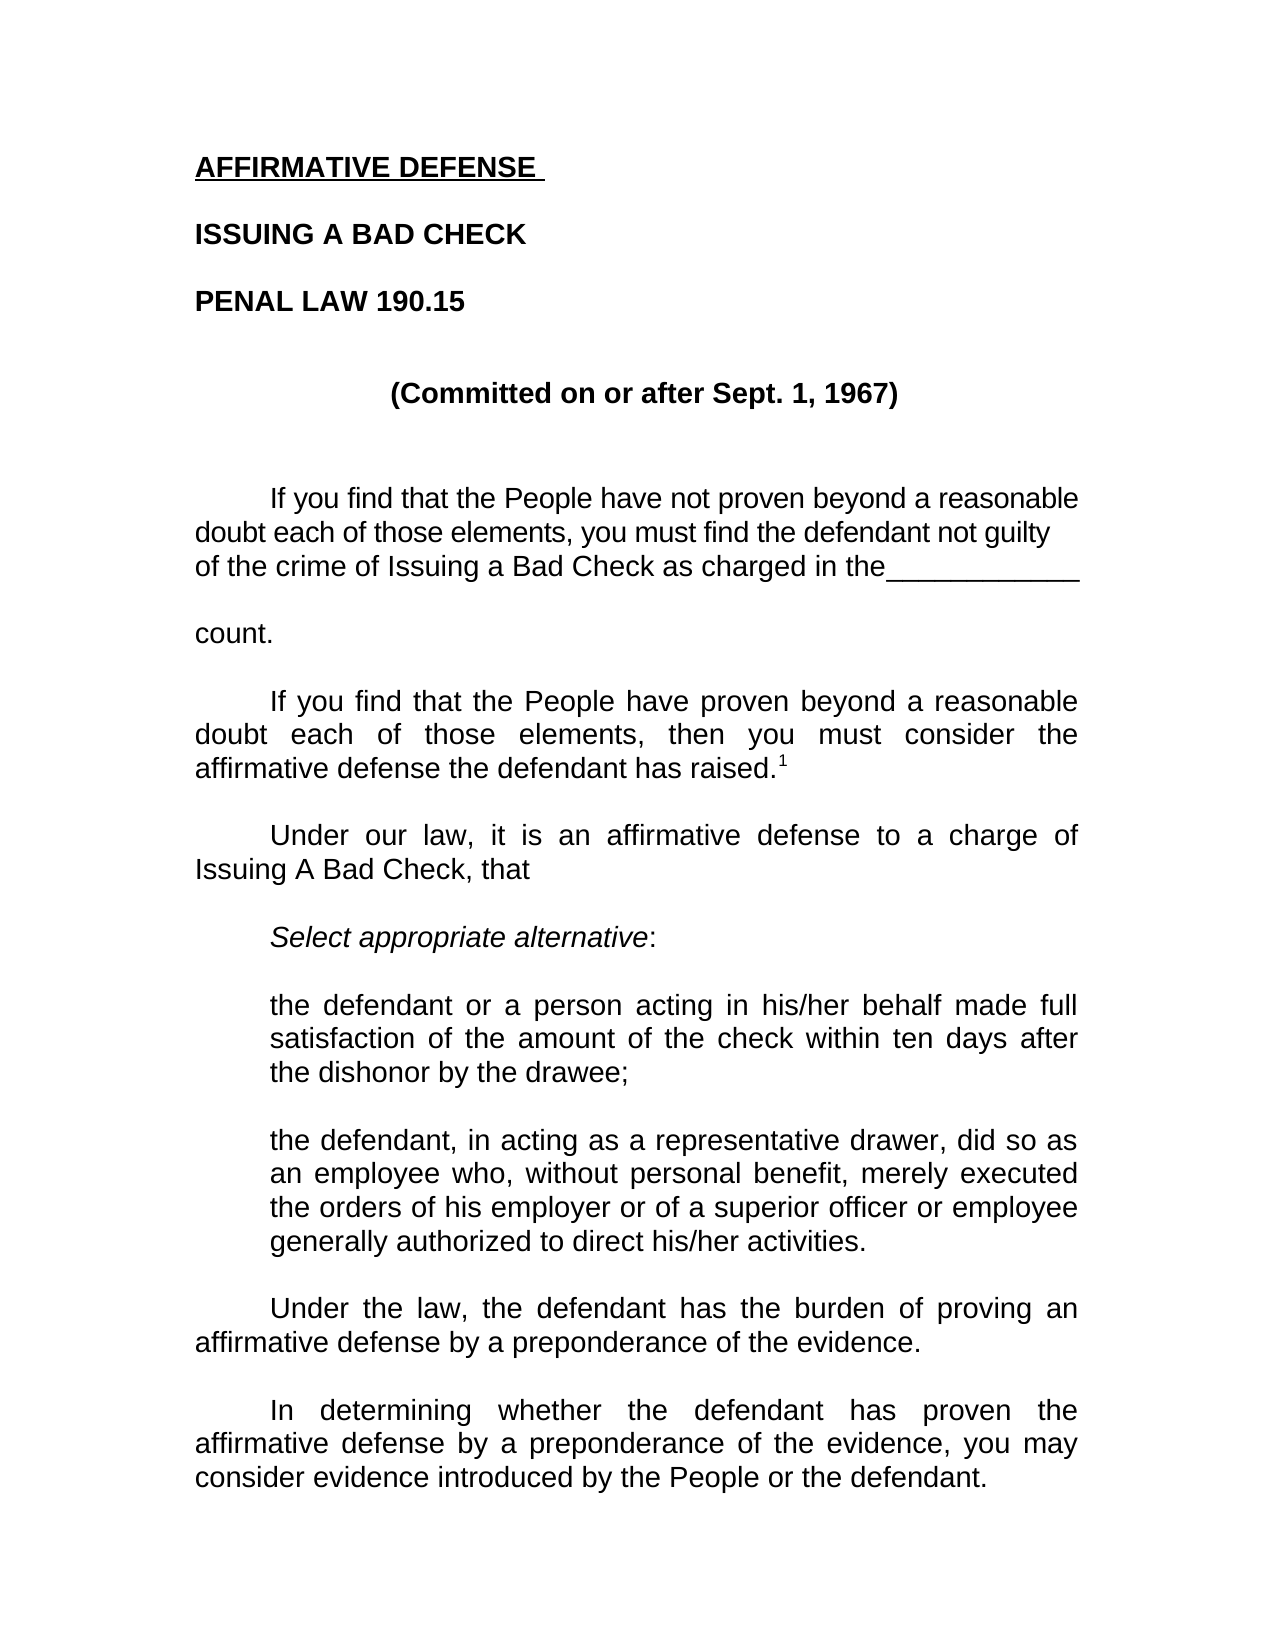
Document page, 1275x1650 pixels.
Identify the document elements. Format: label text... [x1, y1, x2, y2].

text Select appropriate alternative: [269, 921, 1094, 954]
text Under the law, the defendant has the burden of proving an affirmative defense by a preponderance of the evidence. [194, 1292, 1079, 1359]
text of the crime of Issuing a Bad Check as charged in the count. [194, 549, 1079, 651]
text In determining whether the defendant has proven the affirmative defense by a preponderance of the evidence, you may consider evidence introduced by the People or the defendant. [194, 1393, 1079, 1494]
text the defendant or a person acting in his/her behalf made full satisfaction of the amount of the check within ten days after the dishonor by the drawee; [269, 988, 1079, 1089]
text Under our law, it is an affirmative defense to a charge of Issuing A Bad Check, that [194, 818, 1079, 887]
text the defendant, in acting as a representative drawer, did so as an employee who, without personal benefit, merely executed the orders of his employer or of a superior officer or employee generally authorized to direct his/her activities. [269, 1123, 1079, 1258]
text If you find that the People have not proven beyond a reasonable doubt each of those elements, you must find the defendant not guilty [194, 481, 1079, 549]
text AFFIRMATIVE DEFENSE ISSUING A BAD CHECK PENAL LAW 190.15 (Committed on or after Sept. 1, 1967) [194, 318, 1094, 413]
text If you find that the People have proven beyond a reasonable doubt each of those elements, then you must consider the affirmative defense the defendant has raised.1 [194, 685, 1079, 785]
